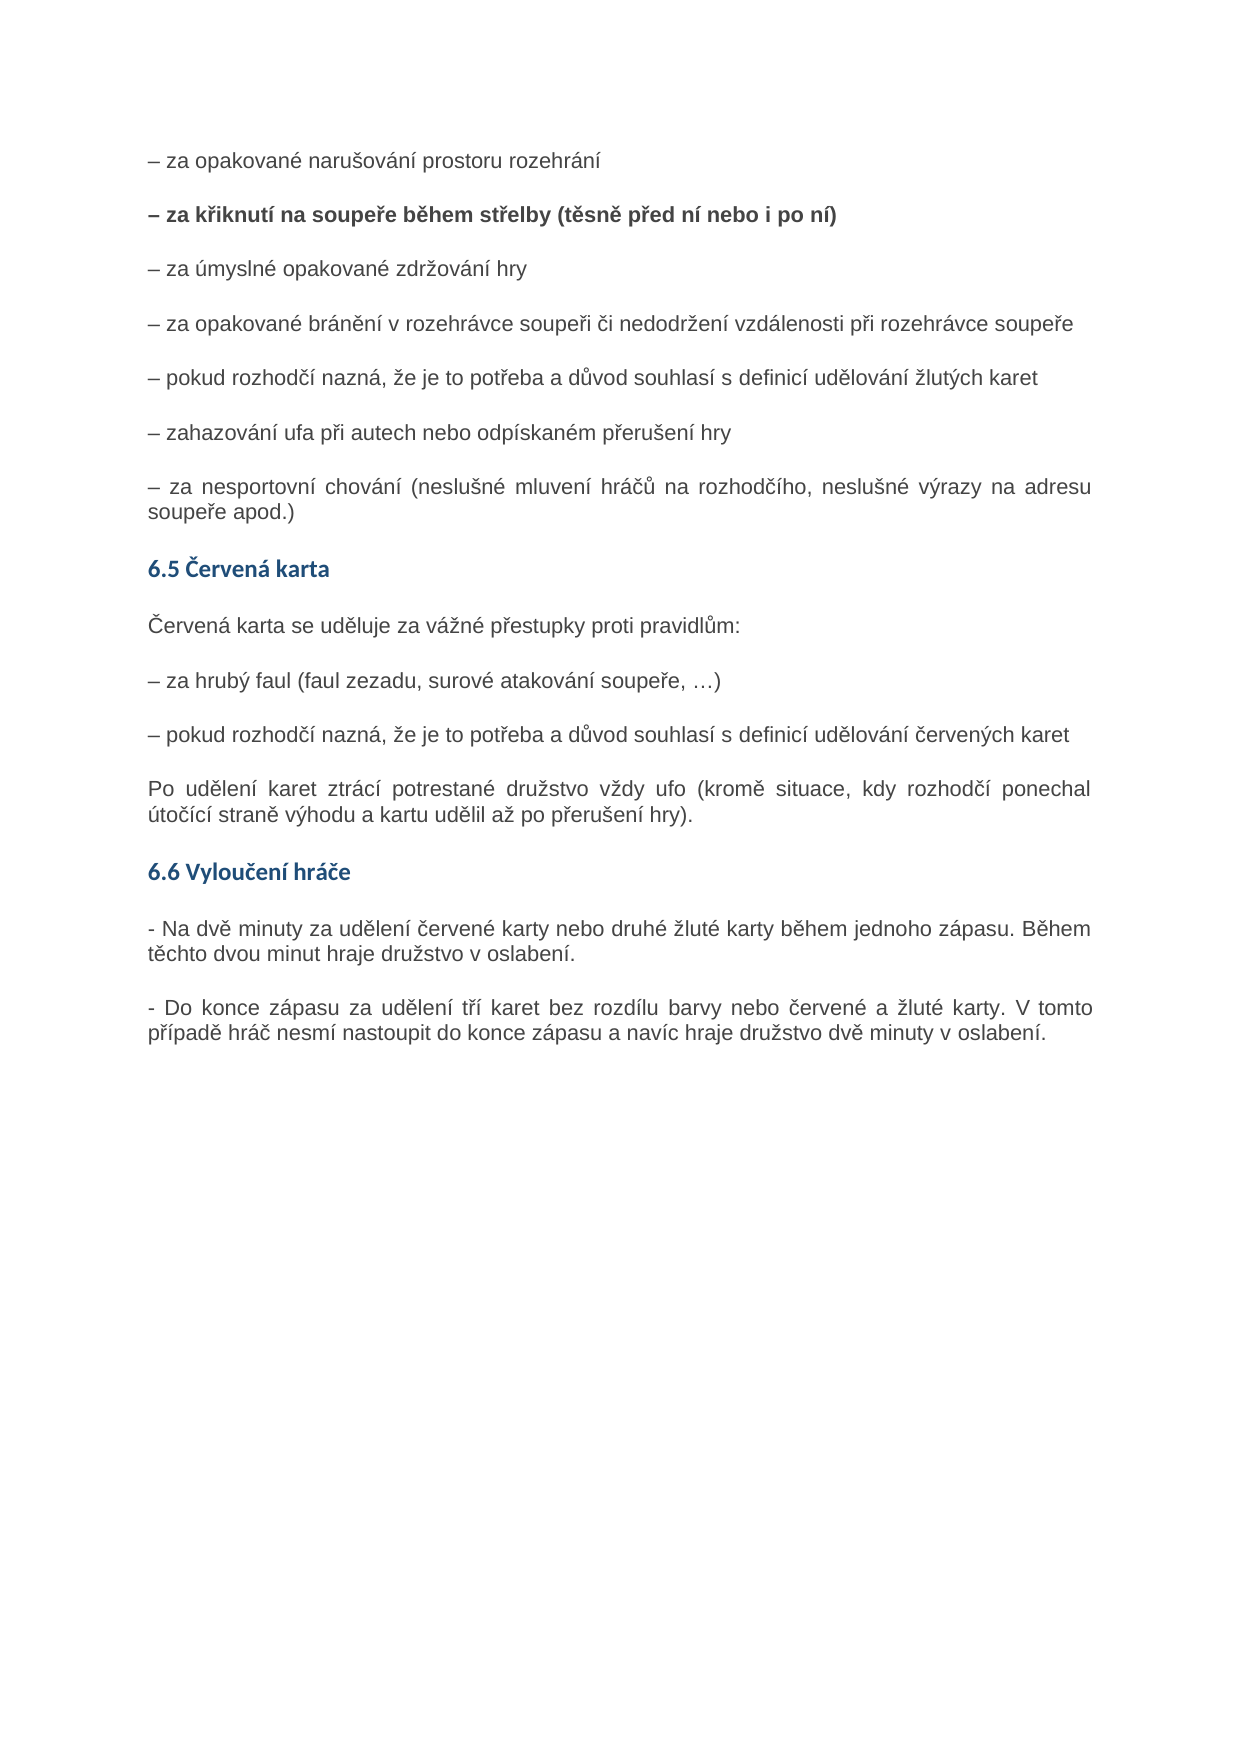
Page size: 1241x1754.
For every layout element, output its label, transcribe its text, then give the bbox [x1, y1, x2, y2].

text – pokud rozhodčí nazná, že je to potřeba a důvod souhlasí s definicí udělování červených karet [148, 722, 1093, 747]
text - Do konce zápasu za udělení tří karet bez rozdílu barvy nebo červené a žluté karty. V tomto případě hráč nesmí nastoupit do konce zápasu a navíc hraje družstvo dvě minuty v oslabení. [148, 995, 1093, 1046]
subtitle 6.6 Vyloučení hráče [148, 856, 1093, 886]
text – pokud rozhodčí nazná, že je to potřeba a důvod souhlasí s definicí udělování žlutých karet [148, 365, 1093, 390]
text – za nesportovní chování (neslušné mluvení hráčů na rozhodčího, neslušné výrazy na adresu soupeře apod.) [148, 474, 1093, 524]
text – za křiknutí na soupeře během střelby (těsně před ní nebo i po ní) [148, 202, 1093, 227]
text – za opakované narušování prostoru rozehrání [148, 148, 1093, 173]
text – za opakované bránění v rozehrávce soupeři či nedodržení vzdálenosti při rozehrávce soupeře [148, 311, 1093, 336]
text Červená karta se uděluje za vážné přestupky proti pravidlům: [148, 613, 1093, 638]
subtitle 6.5 Červená karta [148, 553, 1093, 584]
text – za úmyslné opakované zdržování hry [148, 256, 1093, 282]
text – za hrubý faul (faul zezadu, surové atakování soupeře, …) [148, 667, 1093, 693]
text - Na dvě minuty za udělení červené karty nebo druhé žluté karty během jednoho zápasu. Během těchto dvou minut hraje družstvo v oslabení. [148, 916, 1093, 966]
text Po udělení karet ztrácí potrestané družstvo vždy ufo (kromě situace, kdy rozhodčí ponechal útočící straně výhodu a kartu udělil až po přerušení hry). [148, 776, 1093, 827]
text – zahazování ufa při autech nebo odpískaném přerušení hry [148, 419, 1093, 445]
